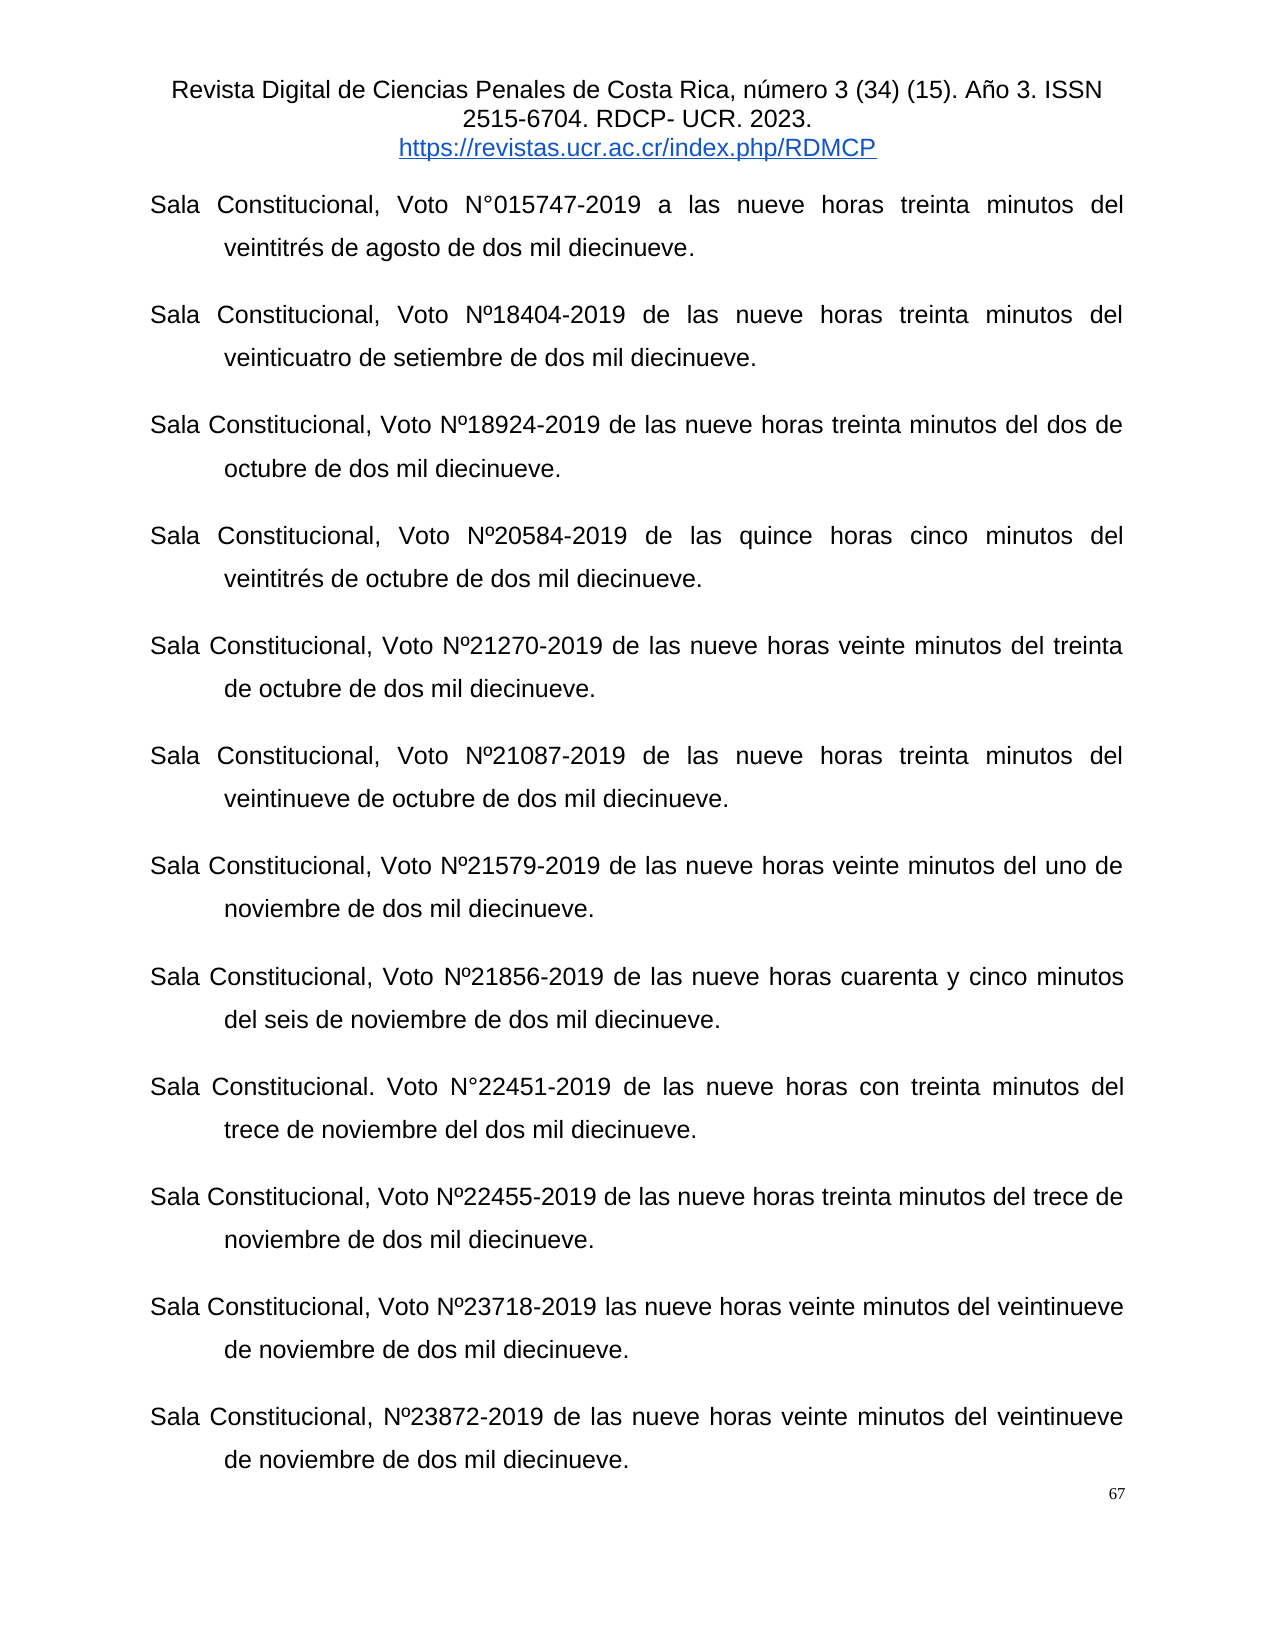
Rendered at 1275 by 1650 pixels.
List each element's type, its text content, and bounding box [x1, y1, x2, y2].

text Sala Constitucional, Voto Nº18404-2019 de las nueve horas treinta minutos del veinticuatro de setiembre de dos mil diecinueve. [150, 300, 1125, 372]
text Sala Constitucional, Voto Nº18924-2019 de las nueve horas treinta minutos del dos de octubre de dos mil diecinueve. [150, 410, 1125, 482]
text Sala Constitucional, Voto Nº21579-2019 de las nueve horas veinte minutos del uno de noviembre de dos mil diecinueve. [150, 851, 1125, 923]
text Sala Constitucional. Voto N°22451-2019 de las nueve horas con treinta minutos del trece de noviembre del dos mil diecinueve. [150, 1072, 1125, 1143]
text Sala Constitucional, Voto Nº21856-2019 de las nueve horas cuarenta y cinco minutos del seis de noviembre de dos mil diecinueve. [150, 961, 1125, 1033]
text Sala Constitucional, Voto N°015747-2019 a las nueve horas treinta minutos del veintitrés de agosto de dos mil diecinueve. [150, 190, 1125, 262]
text Sala Constitucional, Voto Nº21270-2019 de las nueve horas veinte minutos del treinta de octubre de dos mil diecinueve. [150, 631, 1125, 703]
text Sala Constitucional, Voto Nº21087-2019 de las nueve horas treinta minutos del veintinueve de octubre de dos mil diecinueve. [150, 741, 1125, 813]
text Sala Constitucional, Voto Nº23718-2019 las nueve horas veinte minutos del veintinueve de noviembre de dos mil diecinueve. [150, 1292, 1125, 1364]
text Sala Constitucional, Voto Nº20584-2019 de las quince horas cinco minutos del veintitrés de octubre de dos mil diecinueve. [150, 521, 1125, 592]
text Sala Constitucional, Nº23872-2019 de las nueve horas veinte minutos del veintinueve de noviembre de dos mil diecinueve. [150, 1402, 1125, 1474]
text Sala Constitucional, Voto Nº22455-2019 de las nueve horas treinta minutos del trece de noviembre de dos mil diecinueve. [150, 1182, 1125, 1254]
